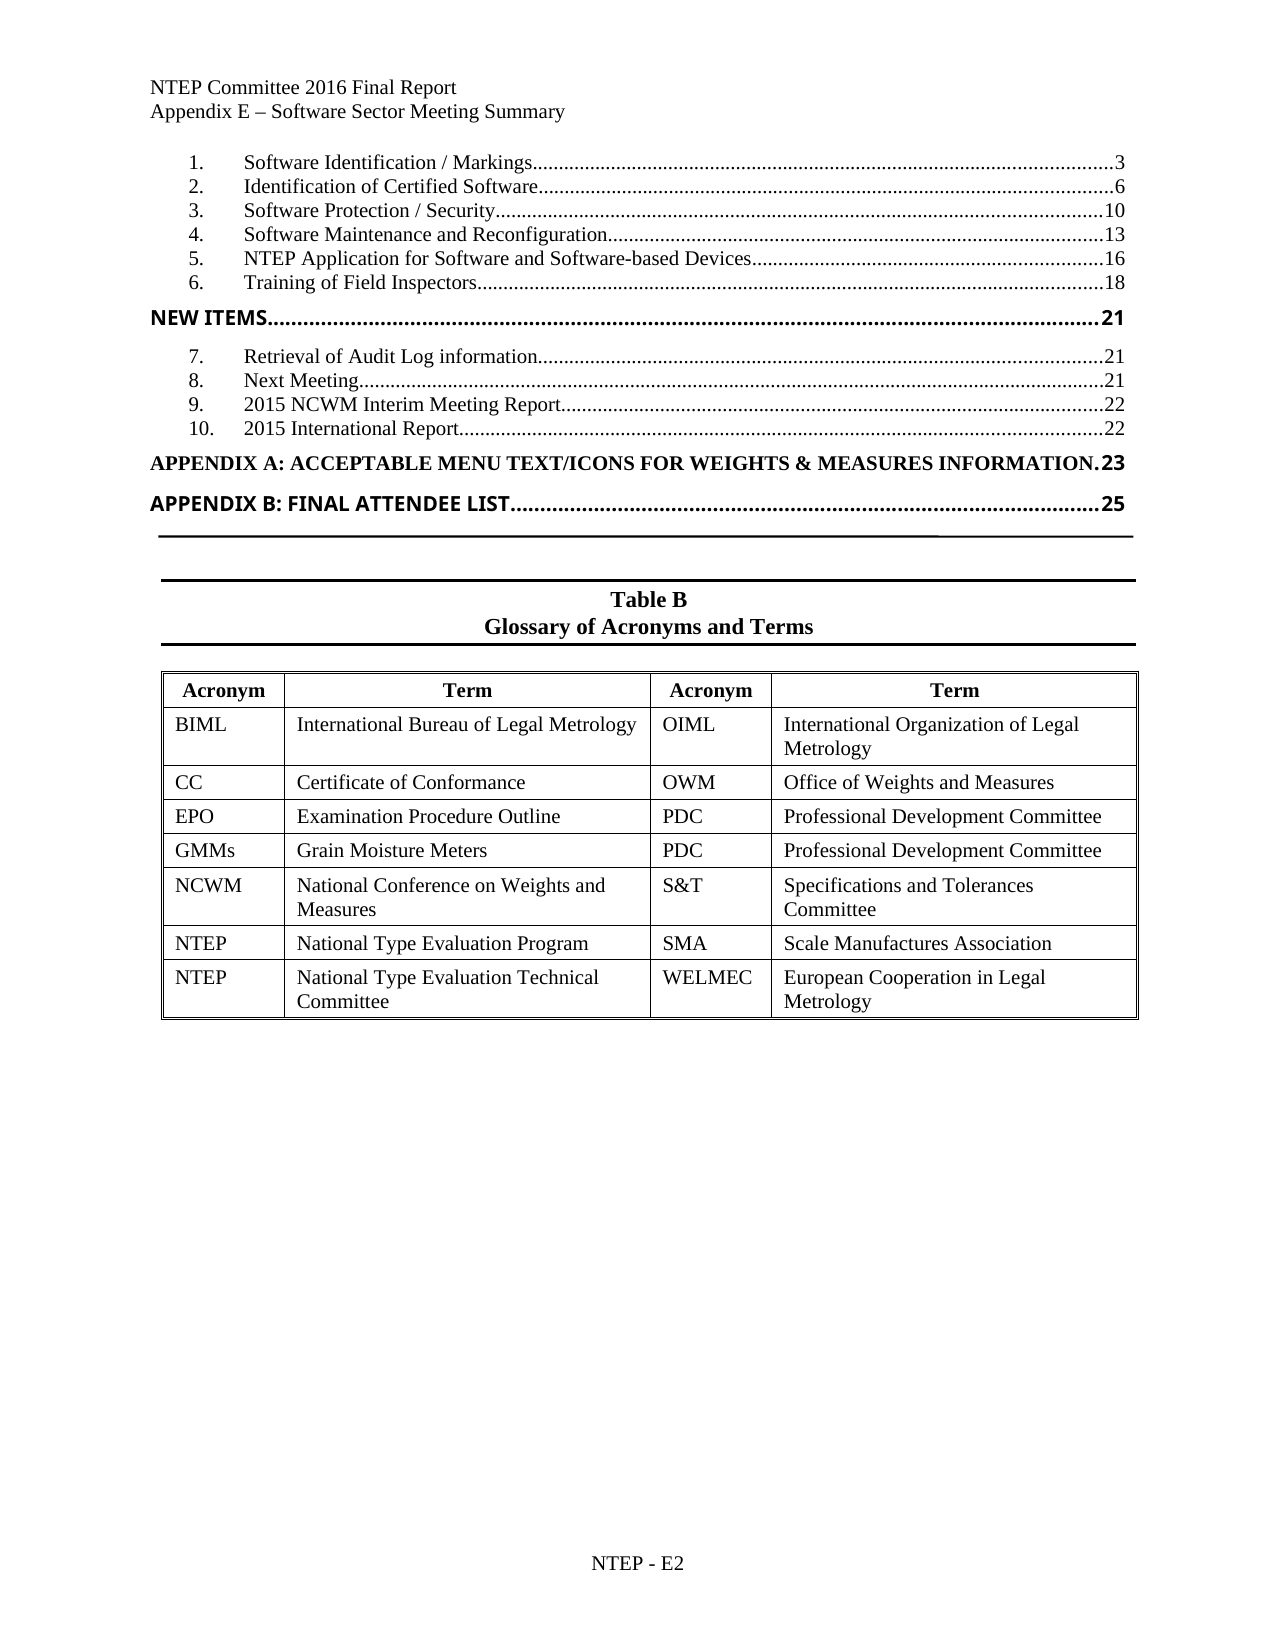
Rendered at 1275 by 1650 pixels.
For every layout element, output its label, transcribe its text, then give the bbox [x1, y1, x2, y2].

text Appendix B: Final Attendee List 25 [150, 489, 1125, 518]
table_cell S&T [651, 868, 771, 925]
text 9. 2015 NCWM Interim Meeting Report 22 [187, 392, 1125, 416]
text 7. Retrieval of Audit Log information 21 [187, 344, 1125, 368]
table_cell PDC [651, 834, 771, 867]
table_cell Grain Moisture Meters [285, 834, 650, 867]
table_cell NTEP [164, 960, 284, 1017]
table_cell National Type Evaluation Technical Committee [285, 960, 650, 1017]
table_cell International Bureau of Legal Metrology [285, 708, 650, 765]
text New Items 21 [150, 303, 1125, 331]
table_header Acronym [651, 674, 771, 707]
table_cell Office of Weights and Measures [772, 766, 1136, 799]
table_header Term [772, 674, 1136, 707]
table_cell OIML [651, 708, 771, 765]
table_cell Specifications and Tolerances Committee [772, 868, 1136, 925]
text 3. Software Protection / Security 10 [187, 198, 1125, 222]
table_cell SMA [651, 926, 771, 959]
table_cell PDC [651, 800, 771, 833]
table_cell OWM [651, 766, 771, 799]
table_header Term [285, 674, 650, 707]
table_cell CC [164, 766, 284, 799]
text 2. Identification of Certified Software 6 [187, 174, 1125, 198]
table_cell National Conference on Weights and Measures [285, 868, 650, 925]
table_cell GMMs [164, 834, 284, 867]
text 10. 2015 International Report 22 [187, 416, 1125, 440]
table_cell BIML [164, 708, 284, 765]
table_cell National Type Evaluation Program [285, 926, 650, 959]
table_cell NTEP [164, 926, 284, 959]
table_header Table B Glossary of Acronyms and Terms [161, 582, 1136, 643]
table_cell WELMEC [651, 960, 771, 1017]
text 4. Software Maintenance and Reconfiguration 13 [187, 222, 1125, 246]
table_cell International Organization of Legal Metrology [772, 708, 1136, 765]
table_cell Examination Procedure Outline [285, 800, 650, 833]
table_cell Professional Development Committee [772, 834, 1136, 867]
table_cell EPO [164, 800, 284, 833]
table_cell Scale Manufactures Association [772, 926, 1136, 959]
table_cell Certificate of Conformance [285, 766, 650, 799]
text 8. Next Meeting 21 [187, 368, 1125, 392]
table_cell Professional Development Committee [772, 800, 1136, 833]
table_cell NCWM [164, 868, 284, 925]
text 6. Training of Field Inspectors 18 [187, 270, 1125, 294]
table_header Acronym [164, 674, 284, 707]
text Appendix A: Acceptable Menu Text/Icons for Weights & Measures information 23 [150, 448, 1125, 477]
text 1. Software Identification / Markings 3 [187, 150, 1125, 174]
text 5. NTEP Application for Software and Software-based Devices 16 [187, 246, 1125, 270]
table_cell European Cooperation in Legal Metrology [772, 960, 1136, 1017]
